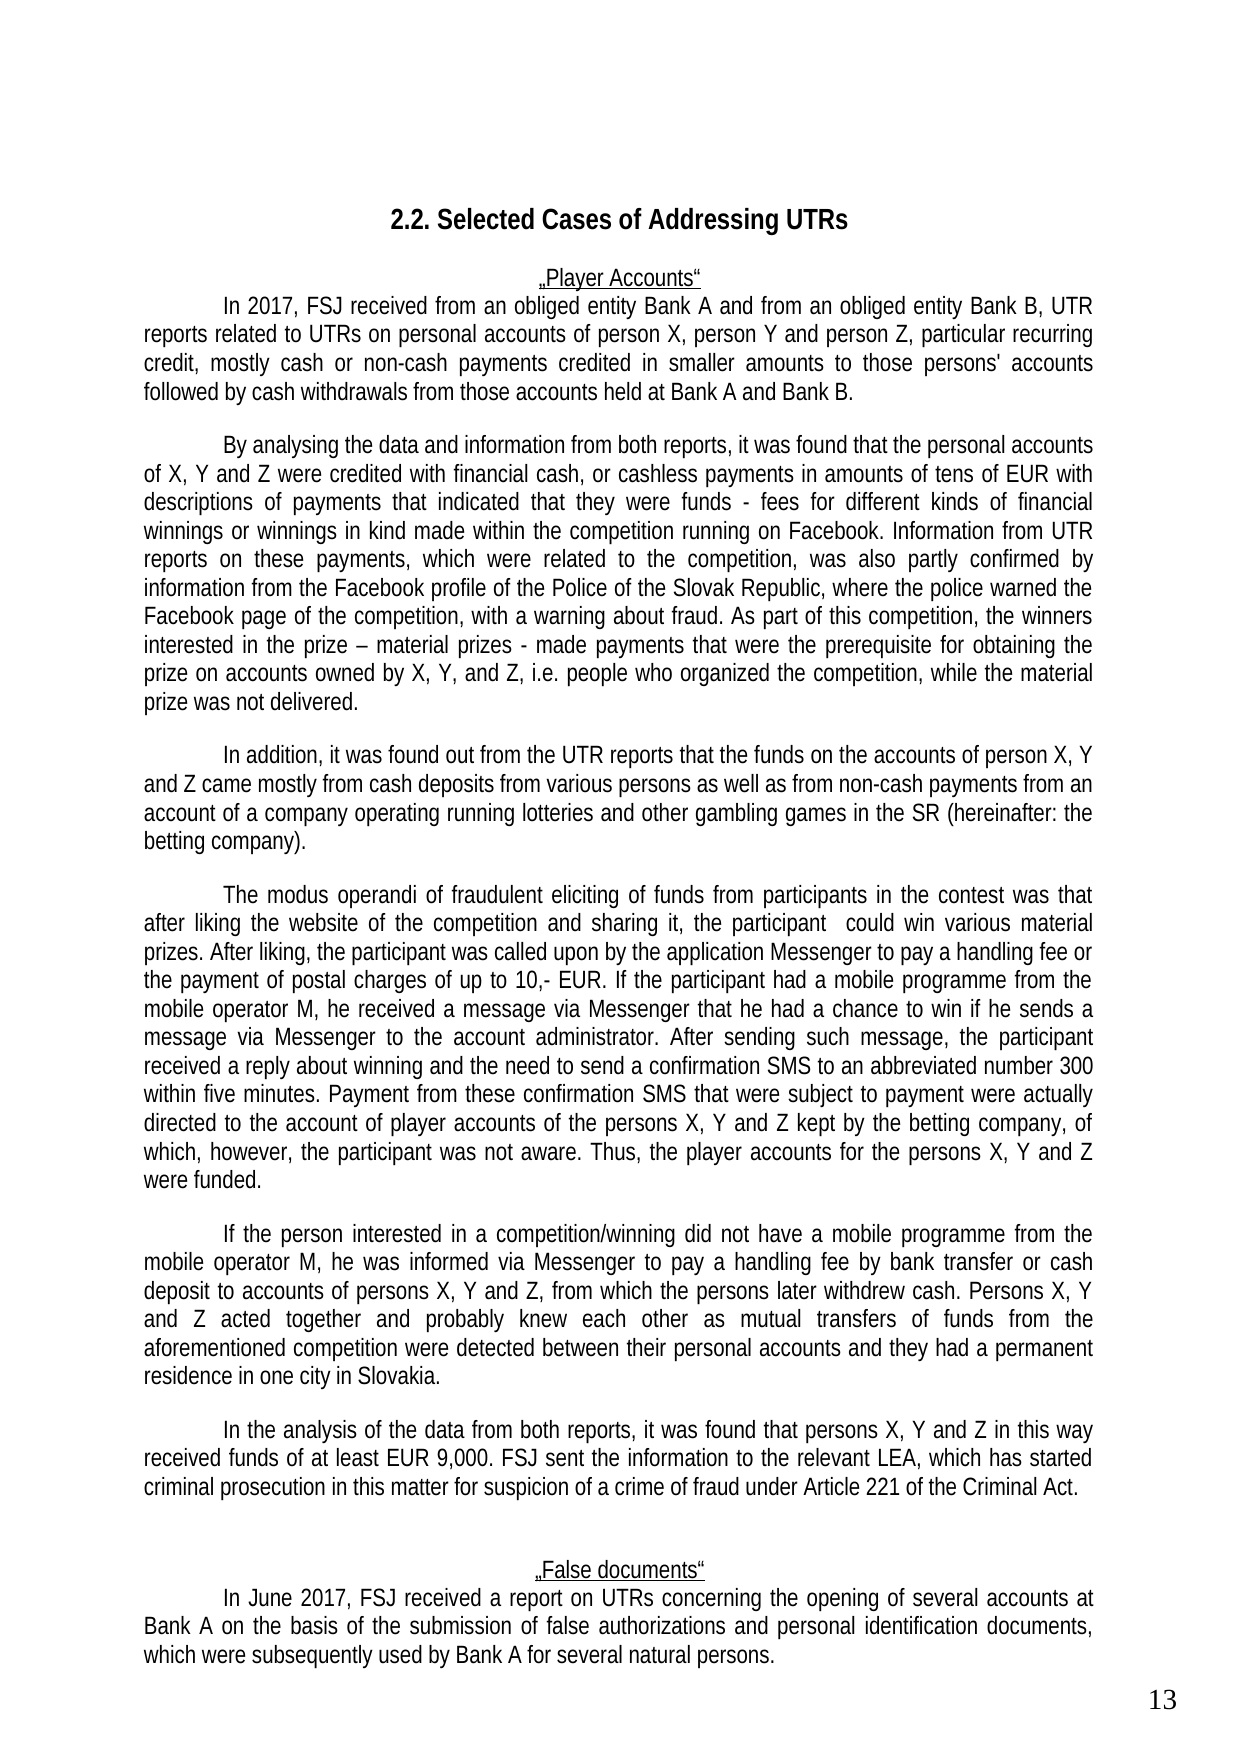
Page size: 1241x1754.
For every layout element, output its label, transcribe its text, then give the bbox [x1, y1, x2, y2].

text In 2017, FSJ received from an obliged entity Bank A and from an obliged entity Bank B, UTR reports related to UTRs on personal accounts of person X, person Y and person Z, particular recurring credit, mostly cash or non-cash payments credited in smaller amounts to those persons' accounts followed by cash withdrawals from those accounts held at Bank A and Bank B. [144, 291, 1095, 406]
text If the person interested in a competition/winning did not have a mobile programme from the mobile operator M, he was informed via Messenger to pay a handling fee by bank transfer or cash deposit to accounts of persons X, Y and Z, from which the persons later withdrew cash. Persons X, Y and Z acted together and probably knew each other as mutual transfers of funds from the aforementioned competition were detected between their personal accounts and they had a permanent residence in one city in Slovakia. [144, 1219, 1095, 1390]
text „Player Accounts“ [144, 263, 1095, 291]
text In June 2017, FSJ received a report on UTRs concerning the opening of several accounts at Bank A on the basis of the submission of false authorizations and personal identification documents, which were subsequently used by Bank A for several natural persons. [144, 1583, 1095, 1669]
text The modus operandi of fraudulent eliciting of funds from participants in the contest was that after liking the website of the competition and sharing it, the participant could win various material prizes. After liking, the participant was called upon by the application Messenger to pay a handling fee or the payment of postal charges of up to 10,- EUR. If the participant had a mobile programme from the mobile operator M, he received a message via Messenger that he had a chance to win if he sends a message via Messenger to the account administrator. After sending such message, the participant received a reply about winning and the need to send a confirmation SMS to an abbreviated number 300 within five minutes. Payment from these confirmation SMS that were subject to payment were actually directed to the account of player accounts of the persons X, Y and Z kept by the betting company, of which, however, the participant was not aware. Thus, the player accounts for the persons X, Y and Z were funded. [144, 880, 1095, 1194]
text „False documents“ [144, 1555, 1095, 1583]
text 2.2. Selected Cases of Addressing UTRs [144, 206, 1095, 235]
text By analysing the data and information from both reports, it was found that the personal accounts of X, Y and Z were credited with financial cash, or cashless payments in amounts of tens of EUR with descriptions of payments that indicated that they were funds - fees for different kinds of financial winnings or winnings in kind made within the competition running on Facebook. Information from UTR reports on these payments, which were related to the competition, was also partly confirmed by information from the Facebook profile of the Police of the Slovak Republic, where the police warned the Facebook page of the competition, with a warning about fraud. As part of this competition, the winners interested in the prize – material prizes - made payments that were the prerequisite for obtaining the prize on accounts owned by X, Y, and Z, i.e. people who organized the competition, while the material prize was not delivered. [144, 431, 1095, 716]
text In addition, it was found out from the UTR reports that the funds on the accounts of person X, Y and Z came mostly from cash deposits from various persons as well as from non-cash payments from an account of a company operating running lotteries and other gambling games in the SR (hereinafter: the betting company). [144, 741, 1095, 855]
text In the analysis of the data from both reports, it was found that persons X, Y and Z in this way received funds of at least EUR 9,000. FSJ sent the information to the relevant LEA, which has started criminal prosecution in this matter for suspicion of a crime of fraud under Article 221 of the Criminal Act. [144, 1415, 1095, 1501]
